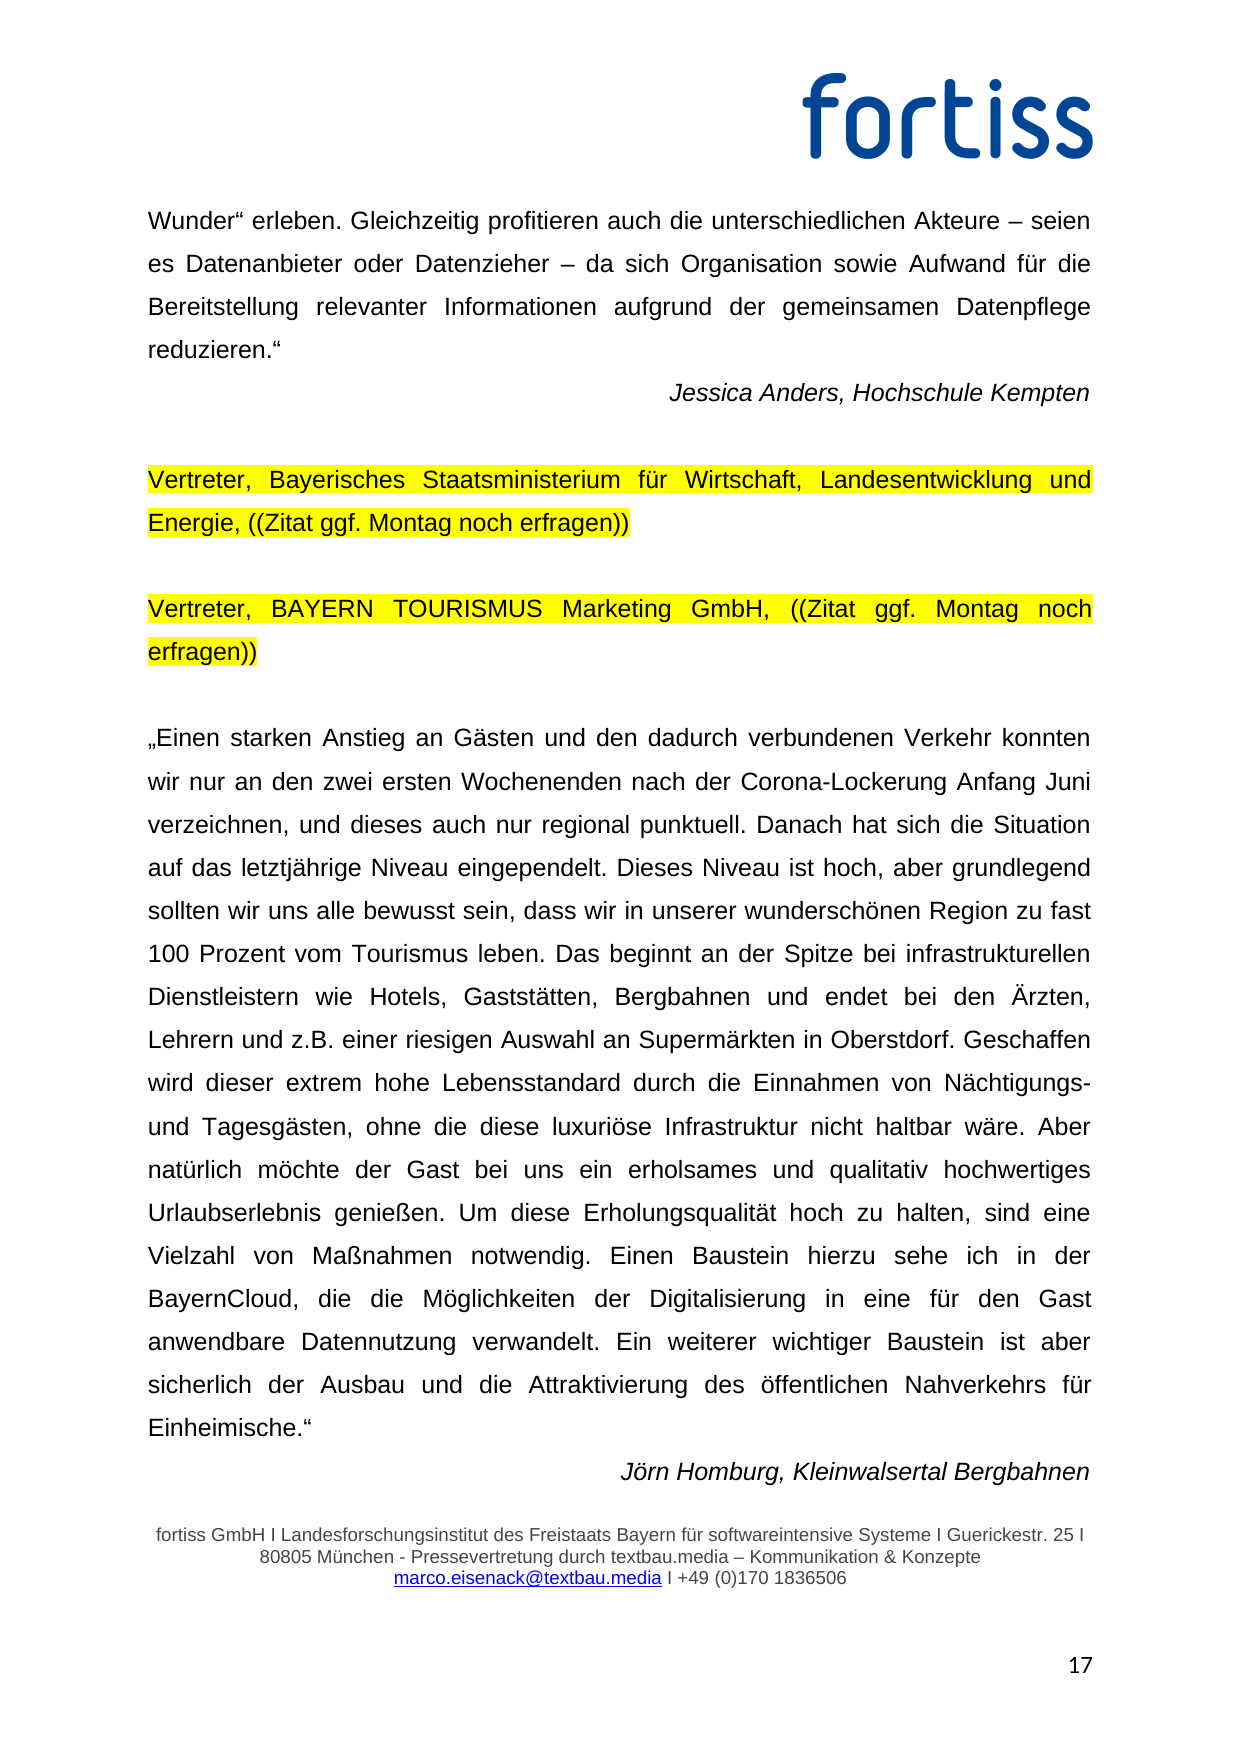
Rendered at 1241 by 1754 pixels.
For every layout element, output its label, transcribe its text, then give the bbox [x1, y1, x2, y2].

text Vertreter, Bayerisches Staatsministerium für Wirtschaft, Landesentwicklung und Energie, ((Zitat ggf. Montag noch erfragen)) [148, 493, 1093, 537]
text „Einen starken Anstieg an Gästen und den dadurch verbundenen Verkehr konnten wir nur an den zwei ersten Wochenenden nach der Corona-Lockerung Anfang Juni verzeichnen, und dieses auch nur regional punktuell. Danach hat sich die Situation auf das letztjährige Niveau eingependelt. Dieses Niveau ist hoch, aber grundlegend sollten wir uns alle bewusst sein, dass wir in unserer wunderschönen Region zu fast 100 Prozent vom Tourismus leben. Das beginnt an der Spitze bei infrastrukturellen Dienstleistern wie Hotels, Gaststätten, Bergbahnen und endet bei den Ärzten, Lehrern und z.B. einer riesigen Auswahl an Supermärkten in Oberstdorf. Geschaffen wird dieser extrem hohe Lebensstandard durch die Einnahmen von Nächtigungs- und Tagesgästen, ohne die diese luxuriöse Infrastruktur nicht haltbar wäre. Aber natürlich möchte der Gast bei uns ein erholsames und qualitativ hochwertiges Urlaubserlebnis genießen. Um diese Erholungsqualität hoch zu halten, sind eine Vielzahl von Maßnahmen notwendig. Einen Baustein hierzu sehe ich in der BayernCloud, die die Möglichkeiten der Digitalisierung in eine für den Gast anwendbare Datennutzung verwandelt. Ein weiterer wichtiger Baustein ist aber sicherlich der Ausbau und die Attraktivierung des öffentlichen Nahverkehrs für Einheimische.“ [148, 723, 1093, 1442]
picture [802, 73, 1093, 159]
text Vertreter, BAYERN TOURISMUS Marketing GmbH, ((Zitat ggf. Montag noch erfragen)) [148, 623, 1093, 666]
text Jessica Anders, Hochschule Kempten [148, 378, 1093, 407]
text Jörn Homburg, Kleinwalsertal Bergbahnen [148, 1457, 1093, 1485]
